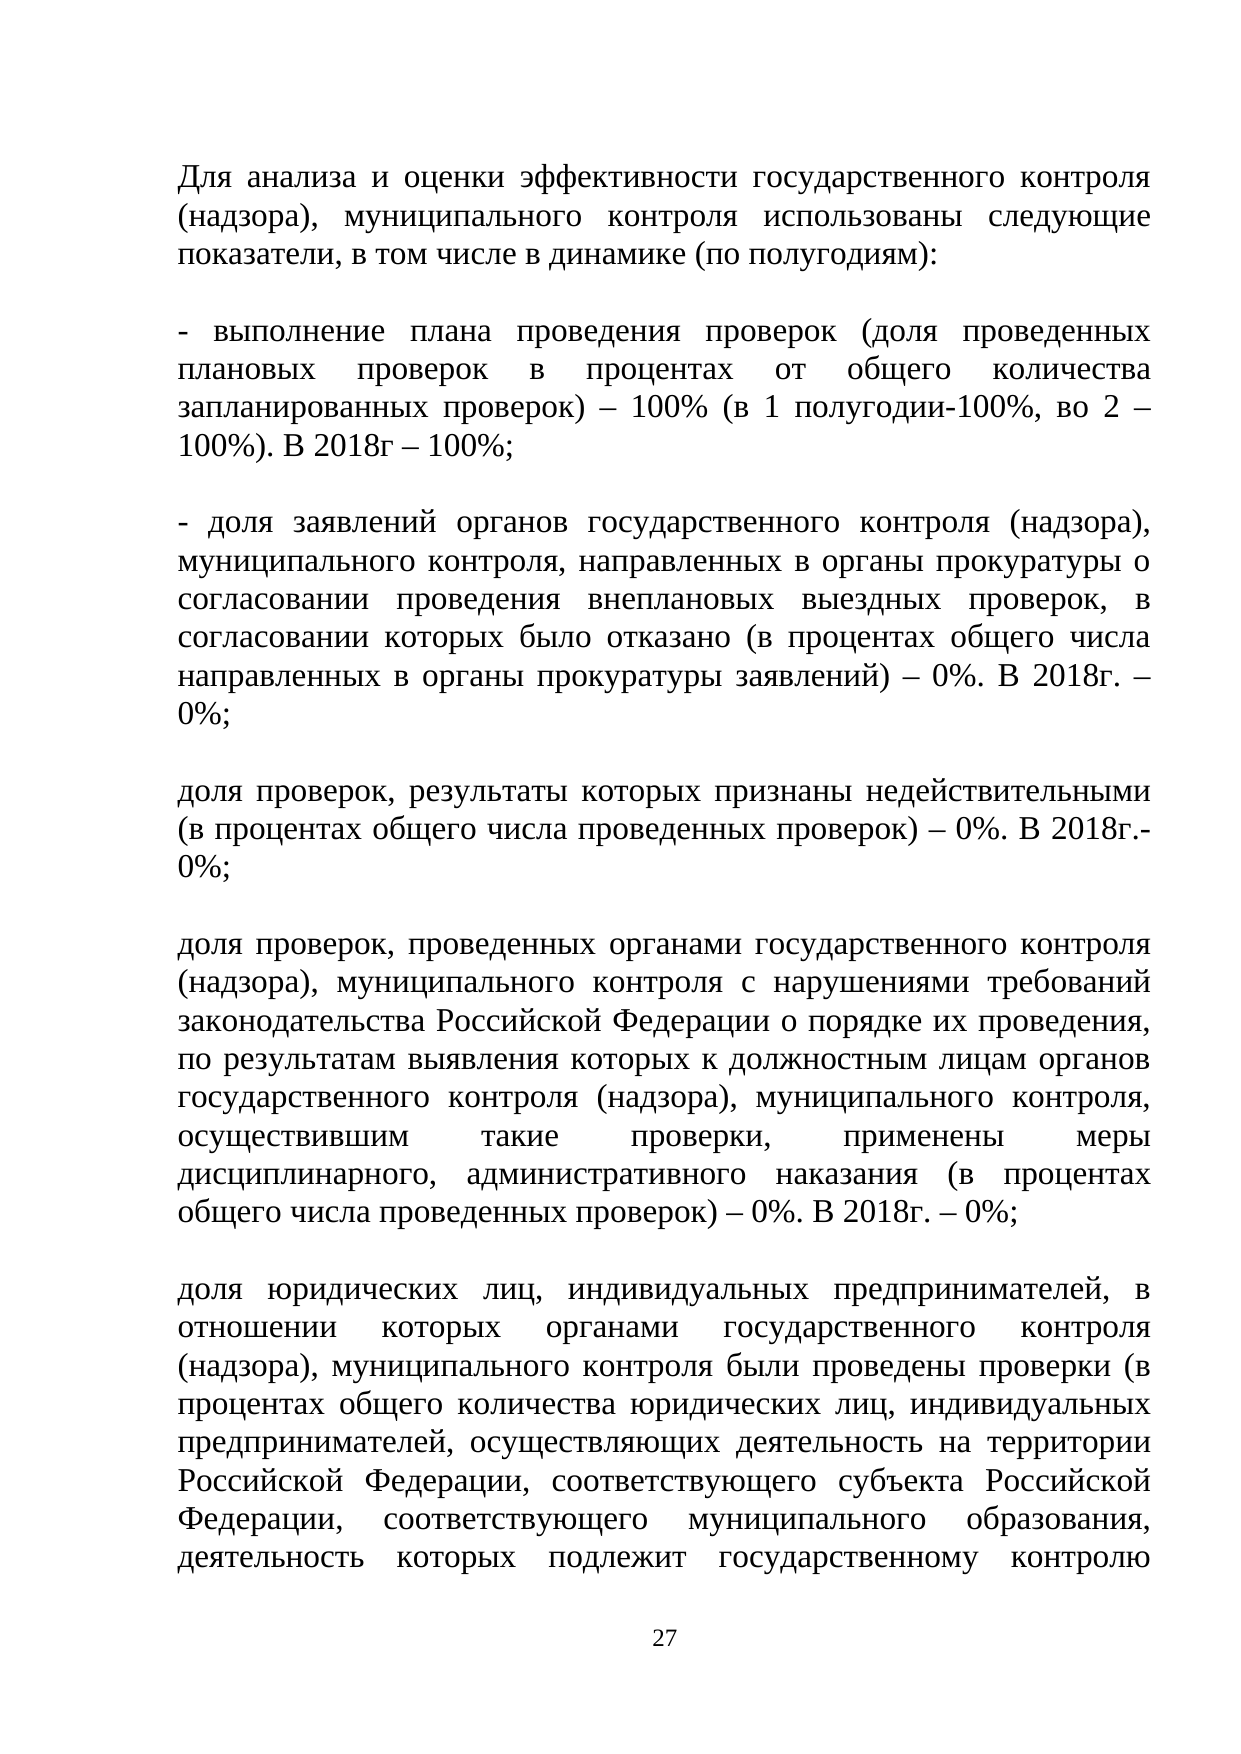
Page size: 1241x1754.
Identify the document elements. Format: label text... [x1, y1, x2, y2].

text доля проверок, проведенных органами государственного контроля (надзора), муниципального контроля с нарушениями требований законодательства Российской Федерации о порядке их проведения, по результатам выявления которых к должностным лицам органов государственного контроля (надзора), муниципального контроля, осуществившим такие проверки, применены меры дисциплинарного, административного наказания (в процентах общего числа проведенных проверок) – 0%. В 2018г. – 0%; [177, 923, 1152, 1230]
text - доля заявлений органов государственного контроля (надзора), муниципального контроля, направленных в органы прокуратуры о согласовании проведения внеплановых выездных проверок, в согласовании которых было отказано (в процентах общего числа направленных в органы прокуратуры заявлений) – 0%. В 2018г. – 0%; [177, 501, 1152, 731]
text - выполнение плана проведения проверок (доля проведенных плановых проверок в процентах от общего количества запланированных проверок) – 100% (в 1 полугодии-100%, во 2 – 100%). В 2018г – 100%; [177, 310, 1152, 463]
text доля проверок, результаты которых признаны недействительными (в процентах общего числа проведенных проверок) – 0%. В 2018г.- 0%; [177, 770, 1152, 885]
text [177, 1268, 1152, 1575]
text Для анализа и оценки эффективности государственного контроля (надзора), муниципального контроля использованы следующие показатели, в том числе в динамике (по полугодиям): [177, 156, 1152, 271]
